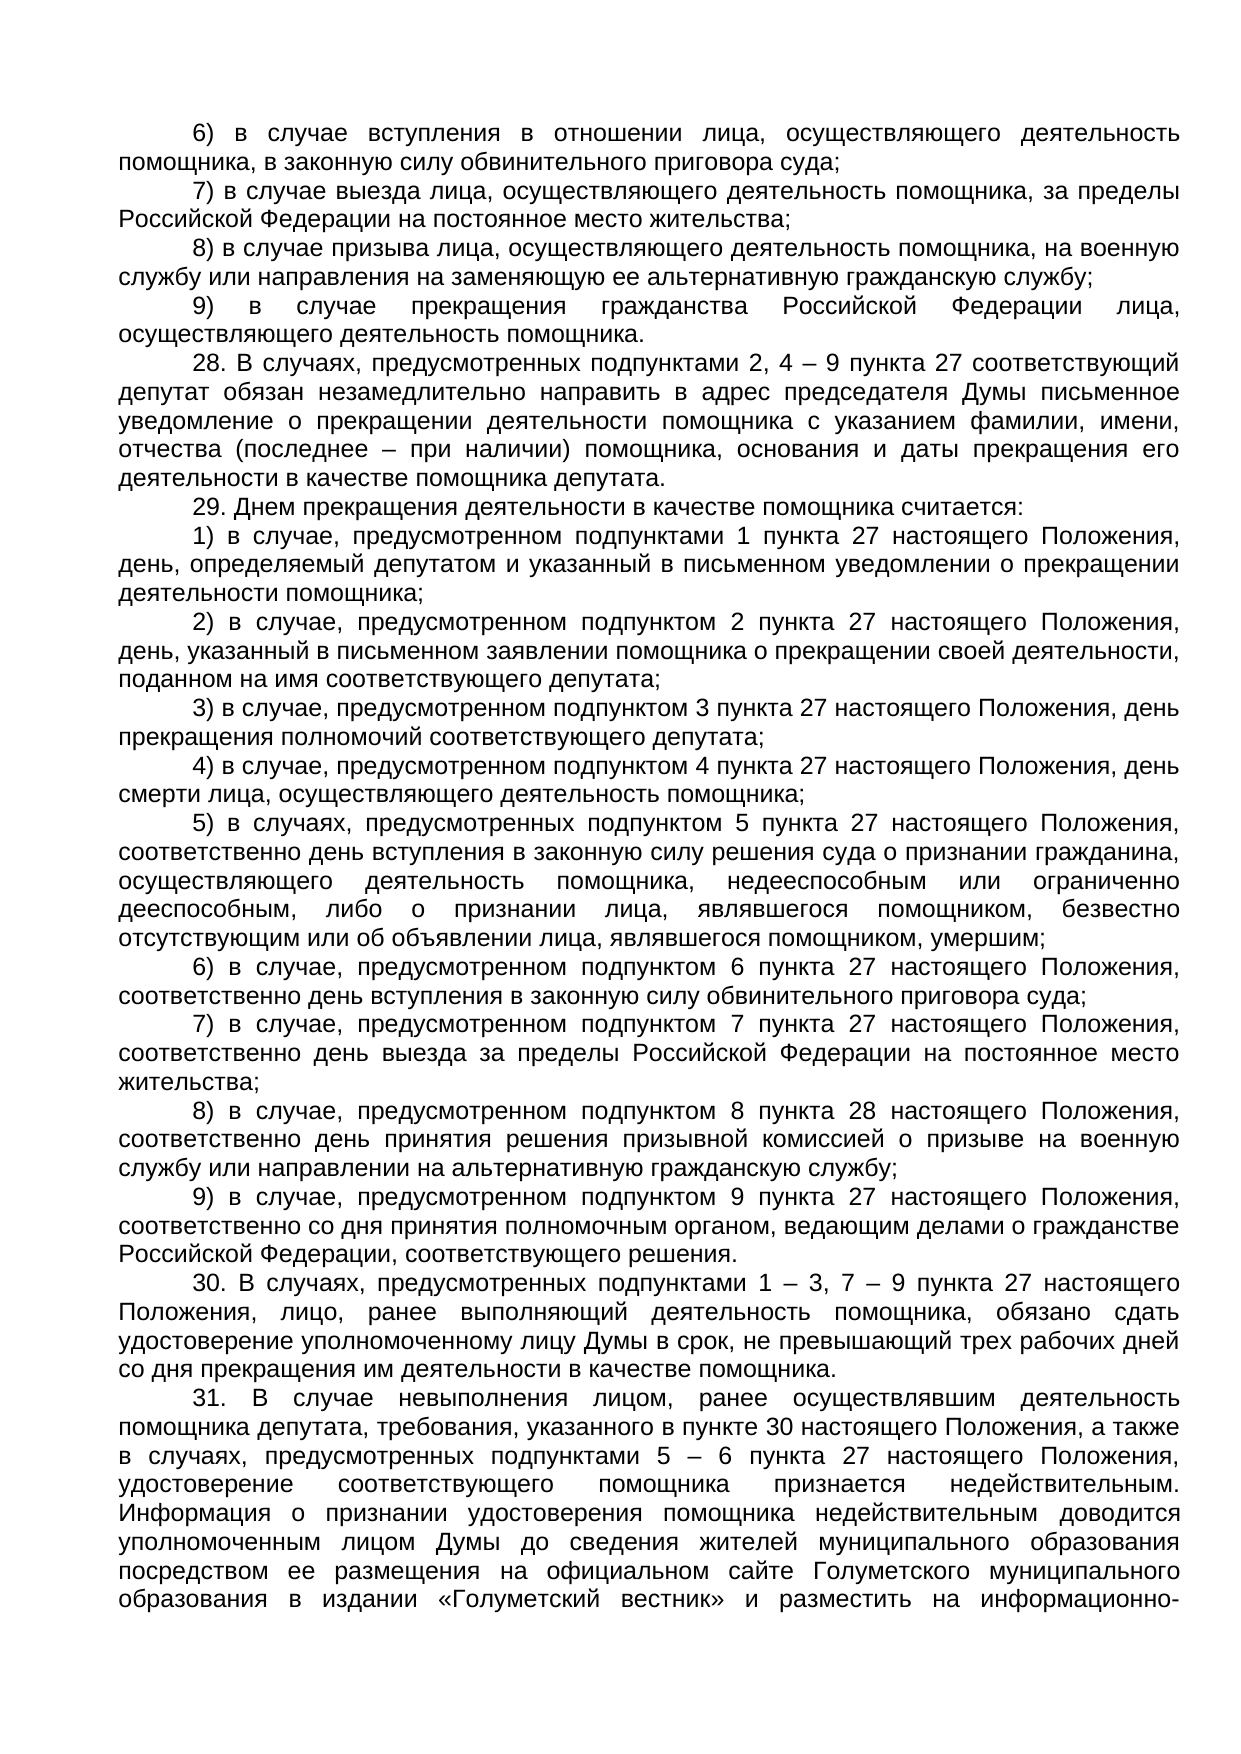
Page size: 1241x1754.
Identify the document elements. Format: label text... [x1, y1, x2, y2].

text 28. В случаях, предусмотренных подпунктами 2, 4 – 9 пункта 27 соответствующий депутат обязан незамедлительно направить в адрес председателя Думы письменное уведомление о прекращении деятельности помощника с указанием фамилии, имени, отчества (последнее – при наличии) помощника, основания и даты прекращения его деятельности в качестве помощника депутата. [118, 348, 1181, 492]
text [118, 1383, 1181, 1613]
text 9) в случае прекращения гражданства Российской Федерации лица, осуществляющего деятельность помощника. [118, 291, 1181, 348]
text 1) в случае, предусмотренном подпунктами 1 пункта 27 настоящего Положения, день, определяемый депутатом и указанный в письменном уведомлении о прекращении деятельности помощника; [118, 521, 1181, 607]
text 29. Днем прекращения деятельности в качестве помощника считается: [118, 492, 1181, 521]
text 7) в случае выезда лица, осуществляющего деятельность помощника, за пределы Российской Федерации на постоянное место жительства; [118, 176, 1181, 233]
text 7) в случае, предусмотренном подпунктом 7 пункта 27 настоящего Положения, соответственно день выезда за пределы Российской Федерации на постоянное место жительства; [118, 1009, 1181, 1096]
text 8) в случае, предусмотренном подпунктом 8 пункта 28 настоящего Положения, соответственно день принятия решения призывной комиссией о призыве на военную службу или направлении на альтернативную гражданскую службу; [118, 1096, 1181, 1182]
text 9) в случае, предусмотренном подпунктом 9 пункта 27 настоящего Положения, соответственно со дня принятия полномочным органом, ведающим делами о гражданстве Российской Федерации, соответствующего решения. [118, 1182, 1181, 1268]
text 30. В случаях, предусмотренных подпунктами 1 – 3, 7 – 9 пункта 27 настоящего Положения, лицо, ранее выполняющий деятельность помощника, обязано сдать удостоверение уполномоченному лицу Думы в срок, не превышающий трех рабочих дней со дня прекращения им деятельности в качестве помощника. [118, 1268, 1181, 1383]
text 3) в случае, предусмотренном подпунктом 3 пункта 27 настоящего Положения, день прекращения полномочий соответствующего депутата; [118, 693, 1181, 751]
text 2) в случае, предусмотренном подпунктом 2 пункта 27 настоящего Положения, день, указанный в письменном заявлении помощника о прекращении своей деятельности, поданном на имя соответствующего депутата; [118, 607, 1181, 693]
text 5) в случаях, предусмотренных подпунктом 5 пункта 27 настоящего Положения, соответственно день вступления в законную силу решения суда о признании гражданина, осуществляющего деятельность помощника, недееспособным или ограниченно дееспособным, либо о признании лица, являвшегося помощником, безвестно отсутствующим или об объявлении лица, являвшегося помощником, умершим; [118, 808, 1181, 952]
text 8) в случае призыва лица, осуществляющего деятельность помощника, на военную службу или направления на заменяющую ее альтернативную гражданскую службу; [118, 233, 1181, 291]
text 6) в случае вступления в отношении лица, осуществляющего деятельность помощника, в законную силу обвинительного приговора суда; [118, 118, 1181, 176]
text 6) в случае, предусмотренном подпунктом 6 пункта 27 настоящего Положения, соответственно день вступления в законную силу обвинительного приговора суда; [118, 952, 1181, 1009]
text 4) в случае, предусмотренном подпунктом 4 пункта 27 настоящего Положения, день смерти лица, осуществляющего деятельность помощника; [118, 751, 1181, 808]
